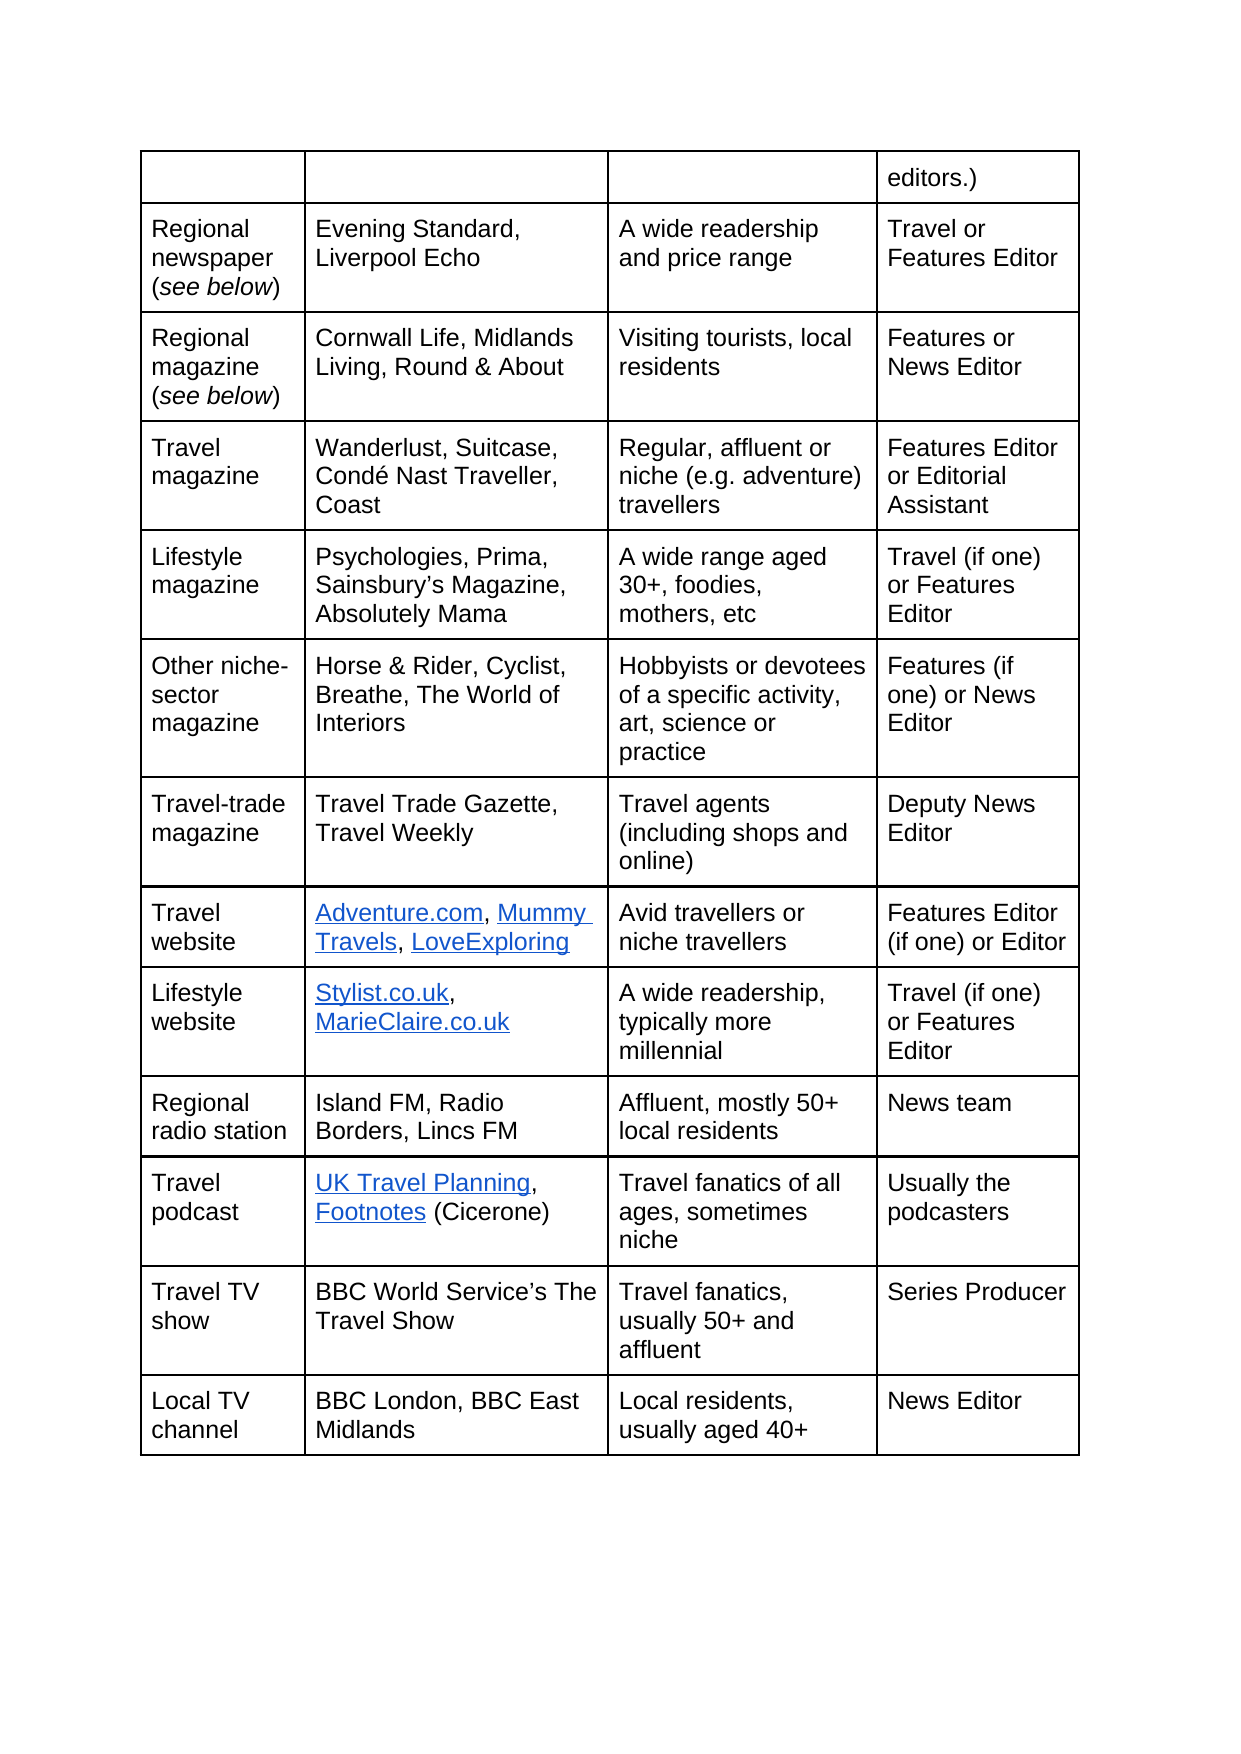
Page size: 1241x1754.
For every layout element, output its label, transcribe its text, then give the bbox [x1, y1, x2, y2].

table_cell Wanderlust, Suitcase, Condé Nast Traveller, Coast [306, 422, 607, 529]
table_cell Travel or Features Editor [878, 204, 1078, 311]
table_cell Visiting tourists, local residents [609, 313, 876, 420]
table_cell Regional newspaper (see below) [142, 204, 304, 311]
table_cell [306, 152, 607, 202]
table_cell Usually the podcasters [878, 1158, 1078, 1264]
table_cell Evening Standard, Liverpool Echo [306, 204, 607, 311]
table_cell Travel fanatics of all ages, sometimes niche [609, 1158, 876, 1264]
table_cell Local TV channel [142, 1376, 304, 1454]
table_cell Hobbyists or devotees of a specific activity, art, science or practice [609, 640, 876, 776]
table_cell Cornwall Life, Midlands Living, Round & About [306, 313, 607, 420]
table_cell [609, 152, 876, 202]
table_cell Travel agents (including shops and online) [609, 778, 876, 885]
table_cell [142, 152, 304, 202]
table_cell Features Editor (if one) or Editor [878, 888, 1078, 966]
table_cell Travel (if one) or Features Editor [878, 968, 1078, 1075]
table_cell Local residents, usually aged 40+ [609, 1376, 876, 1454]
table_cell BBC London, BBC East Midlands [306, 1376, 607, 1454]
table_cell A wide readership and price range [609, 204, 876, 311]
table_cell Travel (if one) or Features Editor [878, 531, 1078, 638]
table_cell Series Producer [878, 1267, 1078, 1374]
table_cell Travel TV show [142, 1267, 304, 1374]
table_cell Deputy News Editor [878, 778, 1078, 885]
table_cell A wide range aged 30+, foodies, mothers, etc [609, 531, 876, 638]
table_cell A wide readership, typically more millennial [609, 968, 876, 1075]
table_cell Features Editor or Editorial Assistant [878, 422, 1078, 529]
table_cell Travel fanatics, usually 50+ and affluent [609, 1267, 876, 1374]
table_cell Regional magazine (see below) [142, 313, 304, 420]
table_cell Regular, affluent or niche (e.g. adventure) travellers [609, 422, 876, 529]
table_cell Other niche-sector magazine [142, 640, 304, 776]
table_cell Travel Trade Gazette, Travel Weekly [306, 778, 607, 885]
table_cell Horse & Rider, Cyclist, Breathe, The World of Interiors [306, 640, 607, 776]
table_cell Travel magazine [142, 422, 304, 529]
table_cell Lifestyle website [142, 968, 304, 1075]
table_cell News team [878, 1077, 1078, 1155]
table_cell Avid travellers or niche travellers [609, 888, 876, 966]
table_cell UK Travel Planning, Footnotes (Cicerone) [306, 1158, 607, 1264]
table_cell Features or News Editor [878, 313, 1078, 420]
table_cell Affluent, mostly 50+ local residents [609, 1077, 876, 1155]
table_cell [878, 152, 1078, 202]
table_cell Stylist.co.uk, MarieClaire.co.uk [306, 968, 607, 1075]
table_cell News Editor [878, 1376, 1078, 1454]
table_cell Travel podcast [142, 1158, 304, 1264]
table_cell Regional radio station [142, 1077, 304, 1155]
table_cell BBC World Service’s The Travel Show [306, 1267, 607, 1374]
table_cell Lifestyle magazine [142, 531, 304, 638]
table_cell Island FM, Radio Borders, Lincs FM [306, 1077, 607, 1155]
table_cell Adventure.com, Mummy Travels, LoveExploring [306, 888, 607, 966]
table_cell Features (if one) or News Editor [878, 640, 1078, 776]
table_cell Travel-trade magazine [142, 778, 304, 885]
table_cell Travel website [142, 888, 304, 966]
table_cell Psychologies, Prima, Sainsbury’s Magazine, Absolutely Mama [306, 531, 607, 638]
